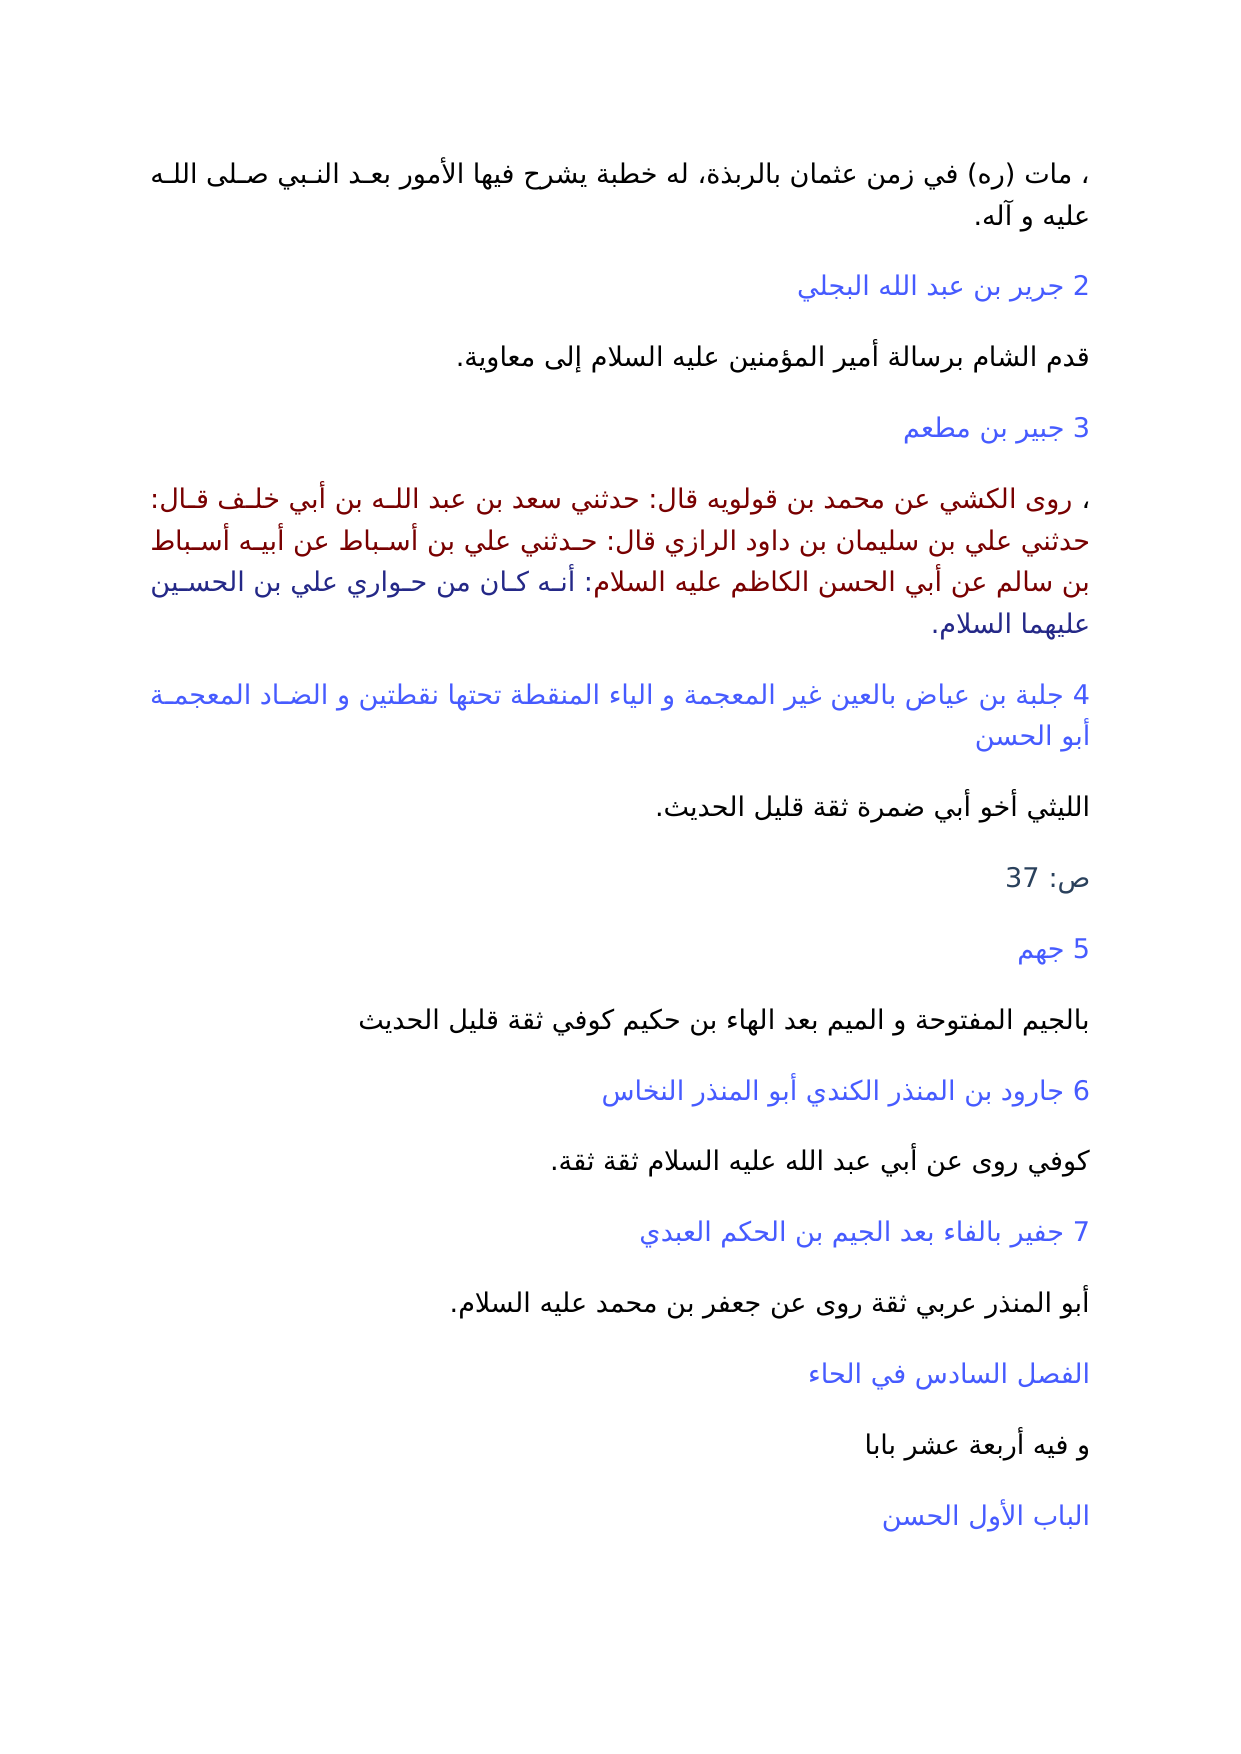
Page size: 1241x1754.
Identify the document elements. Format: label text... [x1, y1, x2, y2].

text 4 جلبة بن عياض بالعين غير المعجمة و الياء المنقطة تحتها نقطتين و الضاد المعجمة أبو الحسن‏ [150, 671, 1090, 754]
text 2 جرير بن عبد الله البجلي‏ [150, 262, 1090, 304]
text ، روى الكشي عن محمد بن قولويه قال: حدثني سعد بن عبد الله بن أبي خلف قال: حدثني علي بن سليمان بن داود الرازي قال: حدثني علي بن أسباط عن أبيه أسباط بن سالم عن أبي الحسن الكاظم عليه السلام‏: أنه كان من حواري علي بن الحسين عليهما السلام. [150, 475, 1090, 642]
text الليثي أخو أبي ضمرة ثقة قليل الحديث. [150, 783, 1090, 825]
text أبو المنذر عربي ثقة روى عن جعفر بن محمد عليه السلام. [150, 1279, 1090, 1321]
text ص: 37 [150, 854, 1090, 896]
text و فيه أربعة عشر بابا [150, 1421, 1090, 1462]
text 7 جفير بالفاء بعد الجيم بن الحكم العبدي‏ [150, 1208, 1090, 1250]
text ، مات (ره) في زمن عثمان بالربذة، له خطبة يشرح فيها الأمور بعد النبي صلى الله عليه و آله. [150, 150, 1090, 233]
text 6 جارود بن المنذر الكندي أبو المنذر النخاس‏ [150, 1067, 1090, 1108]
text قدم الشام برسالة أمير المؤمنين عليه السلام إلى معاوية. [150, 333, 1090, 375]
text الفصل السادس في الحاء [150, 1350, 1090, 1392]
text الباب الأول الحسن‏ [150, 1492, 1090, 1533]
text 3 جبير بن مطعم‏ [150, 404, 1090, 446]
text 5 جهم‏ [150, 925, 1090, 967]
text بالجيم المفتوحة و الميم بعد الهاء بن حكيم كوفي ثقة قليل الحديث‏ [150, 996, 1090, 1037]
text كوفي روى عن أبي عبد الله عليه السلام ثقة ثقة. [150, 1137, 1090, 1179]
